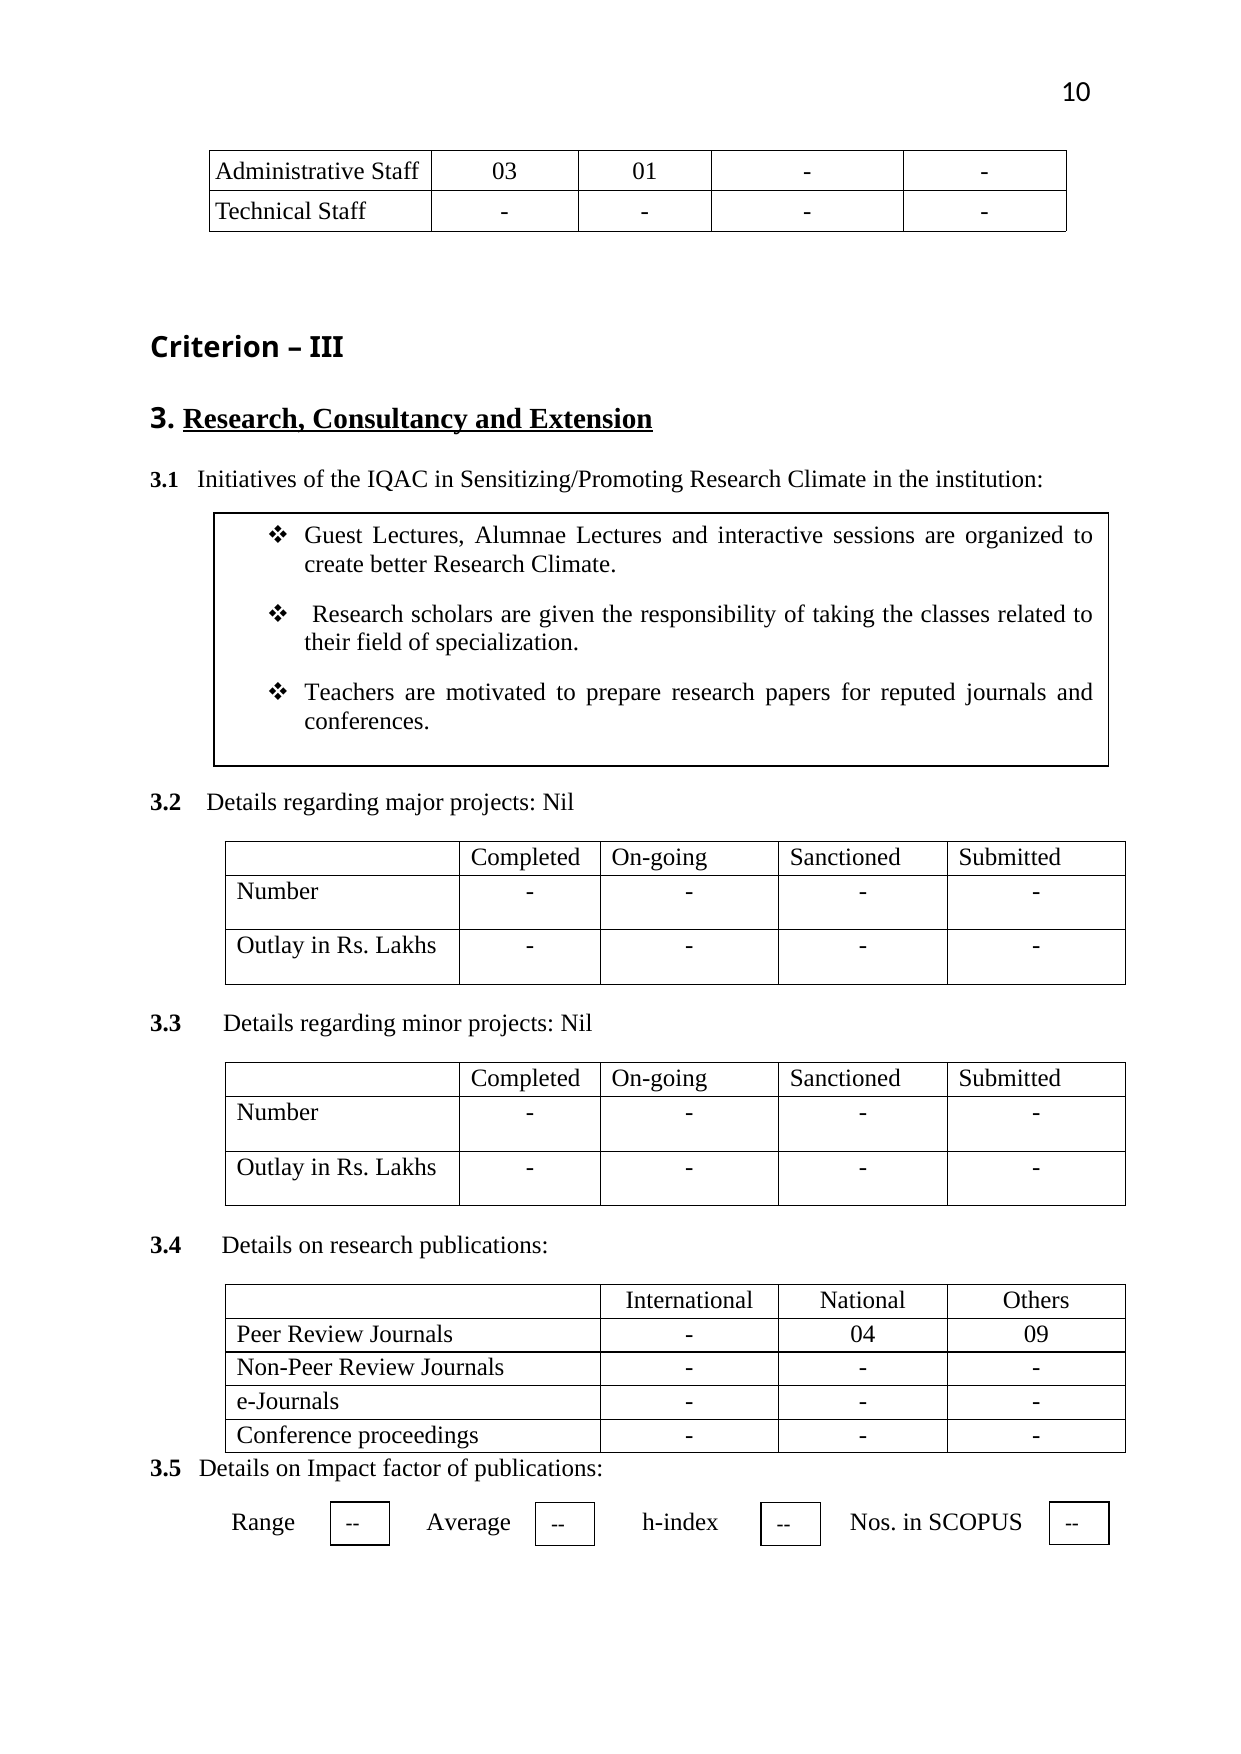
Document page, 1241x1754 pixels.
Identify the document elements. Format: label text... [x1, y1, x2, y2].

table_cell - [601, 1097, 778, 1151]
text Range Average h-index Nos. in SCOPUS [595, 1507, 760, 1536]
table_cell - [460, 1097, 600, 1151]
table_cell - [779, 1420, 947, 1452]
table_cell - [904, 151, 1066, 190]
table_cell - [601, 1420, 778, 1452]
table_cell - [460, 876, 600, 929]
table_cell - [601, 876, 778, 929]
table_cell Number [226, 1097, 459, 1151]
table_cell - [601, 1152, 778, 1205]
table_cell - [779, 1097, 947, 1151]
table_header Sanctioned [779, 842, 947, 875]
table_cell - [460, 1152, 600, 1205]
table_cell - [948, 1353, 1125, 1385]
table_cell - [601, 930, 778, 984]
table_cell 03 [432, 151, 578, 190]
table_cell Number [226, 876, 459, 929]
table_cell - [779, 1386, 947, 1419]
table_header Others [948, 1285, 1125, 1318]
table_cell Technical Staff [210, 191, 431, 231]
table_cell Peer Review Journals [226, 1319, 600, 1351]
text 3. Research, Consultancy and Extension [150, 397, 1090, 437]
table_cell - [601, 1386, 778, 1419]
table_cell - [601, 1319, 778, 1351]
table_cell - [779, 930, 947, 984]
text 3.3 Details regarding minor projects: Nil [150, 1008, 1090, 1037]
table_cell - [904, 191, 1066, 231]
table_cell - [948, 930, 1125, 984]
table_cell - [948, 1097, 1125, 1151]
list 3.1 Initiatives of the IQAC in Sensitizing/Promoting Research Climate in the institution: [150, 464, 1090, 492]
text 3.5 Details on Impact factor of publications: [150, 1453, 1090, 1482]
table_header Completed [460, 1063, 600, 1096]
table_cell 04 [779, 1319, 947, 1351]
table_header National [779, 1285, 947, 1318]
table_cell - [779, 1152, 947, 1205]
table_cell - [779, 876, 947, 929]
table_header On-going [601, 1063, 778, 1096]
table_header [226, 1285, 600, 1318]
text Range Average h-index Nos. in SCOPUS [390, 1507, 535, 1536]
table_cell - [779, 1353, 947, 1385]
table_cell Administrative Staff [210, 151, 431, 190]
text Criterion – III [150, 327, 1090, 366]
table_cell - [579, 191, 711, 231]
table_cell - [712, 151, 903, 190]
table_cell Outlay in Rs. Lakhs [226, 1152, 459, 1205]
table_cell Non-Peer Review Journals [226, 1353, 600, 1385]
table_header On-going [601, 842, 778, 875]
table_cell - [601, 1353, 778, 1385]
table_header Sanctioned [779, 1063, 947, 1096]
table_cell Outlay in Rs. Lakhs [226, 930, 459, 984]
table_header Submitted [948, 842, 1125, 875]
text Range Average h-index Nos. in SCOPUS [821, 1507, 1049, 1536]
table_cell - [948, 1420, 1125, 1452]
text 3.4 Details on research publications: [150, 1230, 1090, 1258]
table_cell - [712, 191, 903, 231]
table_header International [601, 1285, 778, 1318]
table_cell - [460, 930, 600, 984]
table_cell e-Journals [226, 1386, 600, 1419]
table_cell 09 [948, 1319, 1125, 1351]
table_cell - [432, 191, 578, 231]
table_header Completed [460, 842, 600, 875]
table_header [226, 1063, 459, 1096]
table_cell Conference proceedings [226, 1420, 600, 1452]
table_cell - [948, 1152, 1125, 1205]
table_header Submitted [948, 1063, 1125, 1096]
table_cell - [948, 1386, 1125, 1419]
table_cell 01 [579, 151, 711, 190]
table_header [226, 842, 459, 875]
text Range Average h-index Nos. in SCOPUS [150, 1507, 330, 1536]
table_cell - [948, 876, 1125, 929]
text 3.2 Details regarding major projects: Nil [150, 787, 1090, 816]
